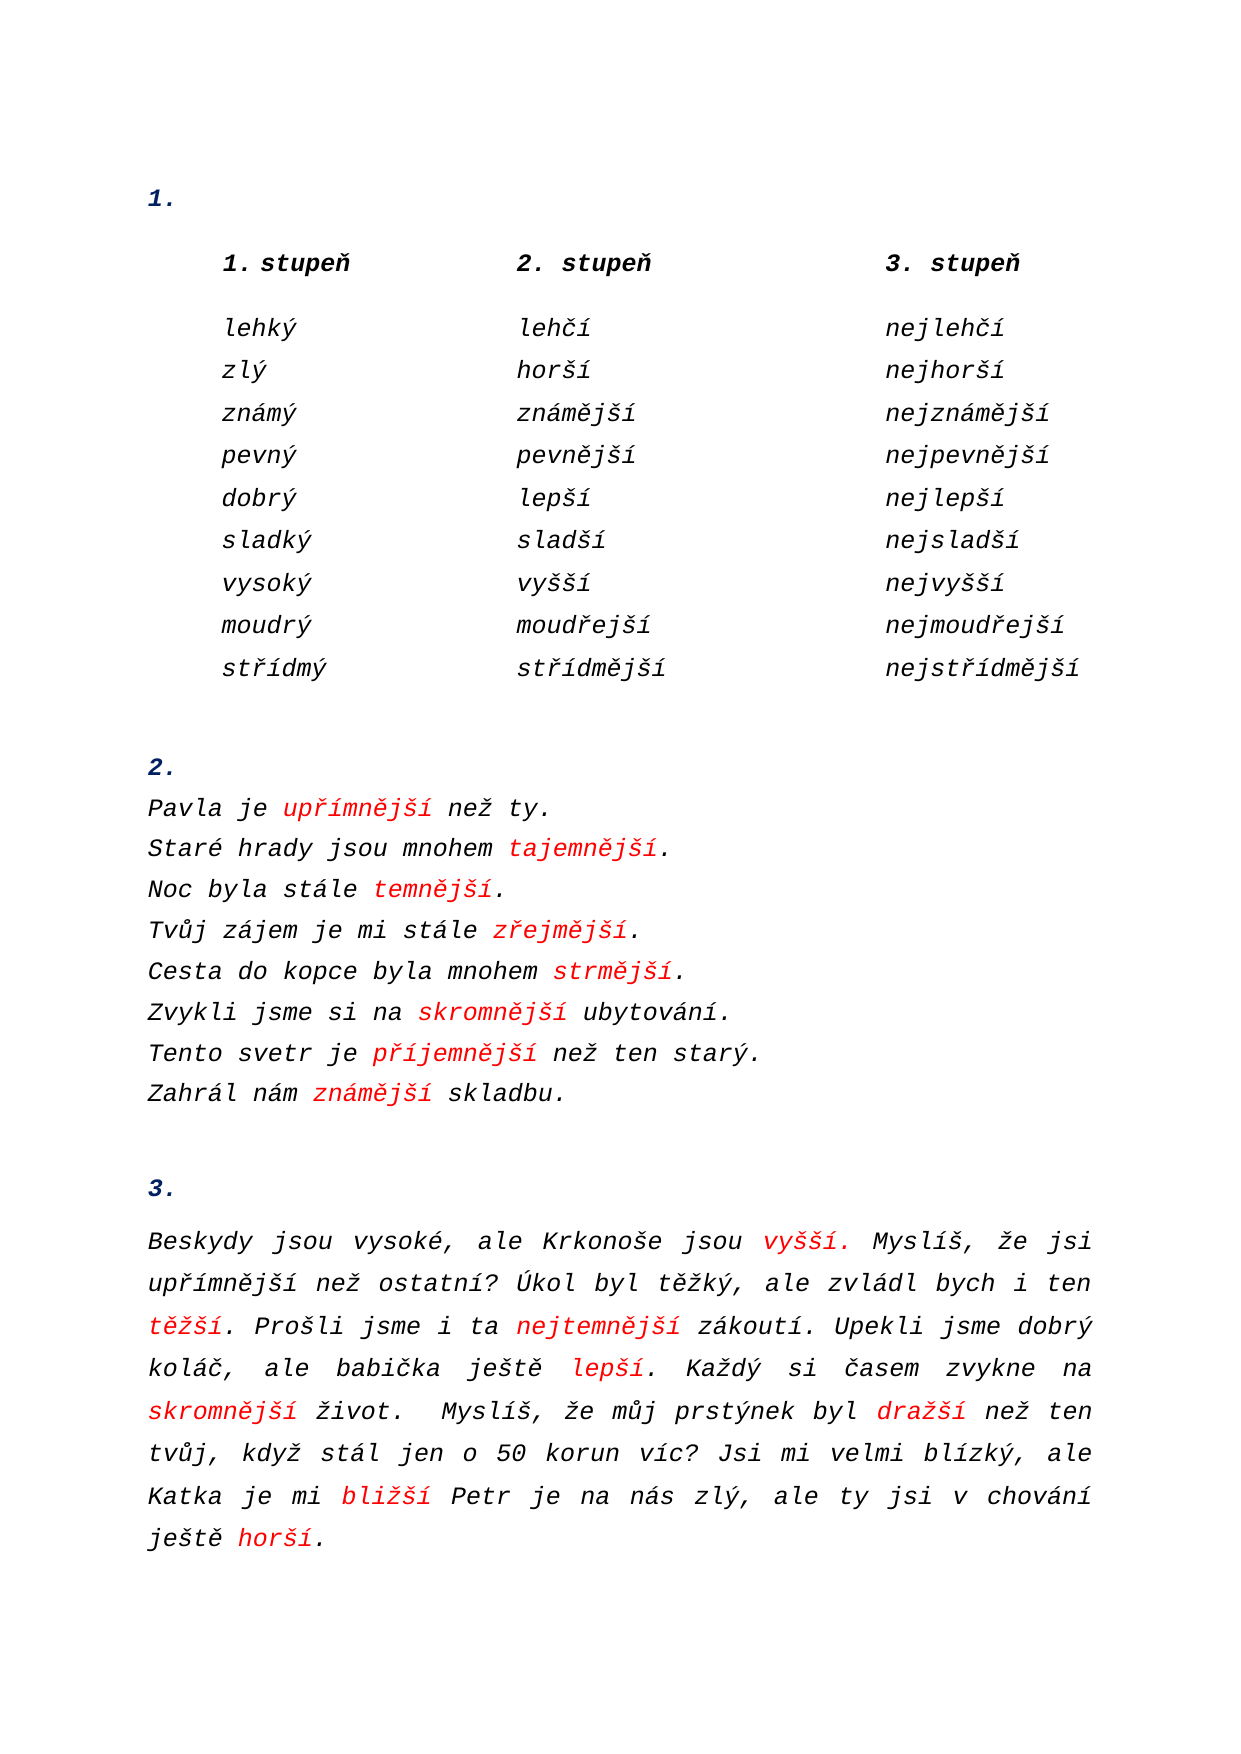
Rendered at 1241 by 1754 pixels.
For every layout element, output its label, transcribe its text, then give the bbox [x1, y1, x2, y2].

text Zahrál nám známější skladbu. [148, 1081, 1093, 1109]
text dobrý lepší nejlepší [148, 486, 1093, 514]
text sladký sladší nejsladší [148, 528, 1093, 556]
text Beskydy jsou vysoké, ale Krkonoše jsou vyšší. Myslíš, že jsi upřímnější než ostatní? Úkol byl těžký, ale zvládl bych i ten těžší. Prošli jsme i ta nejtemnější zákoutí. Upekli jsme dobrý koláč, ale babička ještě lepší. Každý si časem zvykne na skromnější život. Myslíš, že můj prstýnek byl dražší než ten tvůj, když stál jen o 50 korun víc? Jsi mi velmi blízký, ale Katka je mi bližší Petr je na nás zlý, ale ty jsi v chování ještě horší. [148, 1228, 1093, 1554]
text Noc byla stále temnější. [148, 877, 1093, 905]
text Zvykli jsme si na skromnější ubytování. [148, 999, 1093, 1028]
text 1. [148, 186, 1093, 214]
text 3. [148, 1175, 1093, 1203]
text lehký lehčí nejlehčí [148, 316, 1093, 344]
text pevný pevnější nejpevnější [148, 443, 1093, 471]
text moudrý moudřejší nejmoudřejší [148, 613, 1093, 641]
text střídmý střídmější nejstřídmější [148, 656, 1093, 684]
text Tento svetr je příjemnější než ten starý. [148, 1040, 1093, 1068]
text Staré hrady jsou mnohem tajemnější. [148, 836, 1093, 864]
text zlý horší nejhorší [148, 358, 1093, 386]
text Pavla je upřímnější než ty. [148, 795, 1093, 823]
text Cesta do kopce byla mnohem strmější. [148, 958, 1093, 987]
text Tvůj zájem je mi stále zřejmější. [148, 918, 1093, 946]
text vysoký vyšší nejvyšší [148, 571, 1093, 599]
list stupeň 2. stupeň 3. stupeň [223, 251, 1093, 279]
text 2. [148, 754, 1093, 783]
text známý známější nejznámější [148, 401, 1093, 429]
